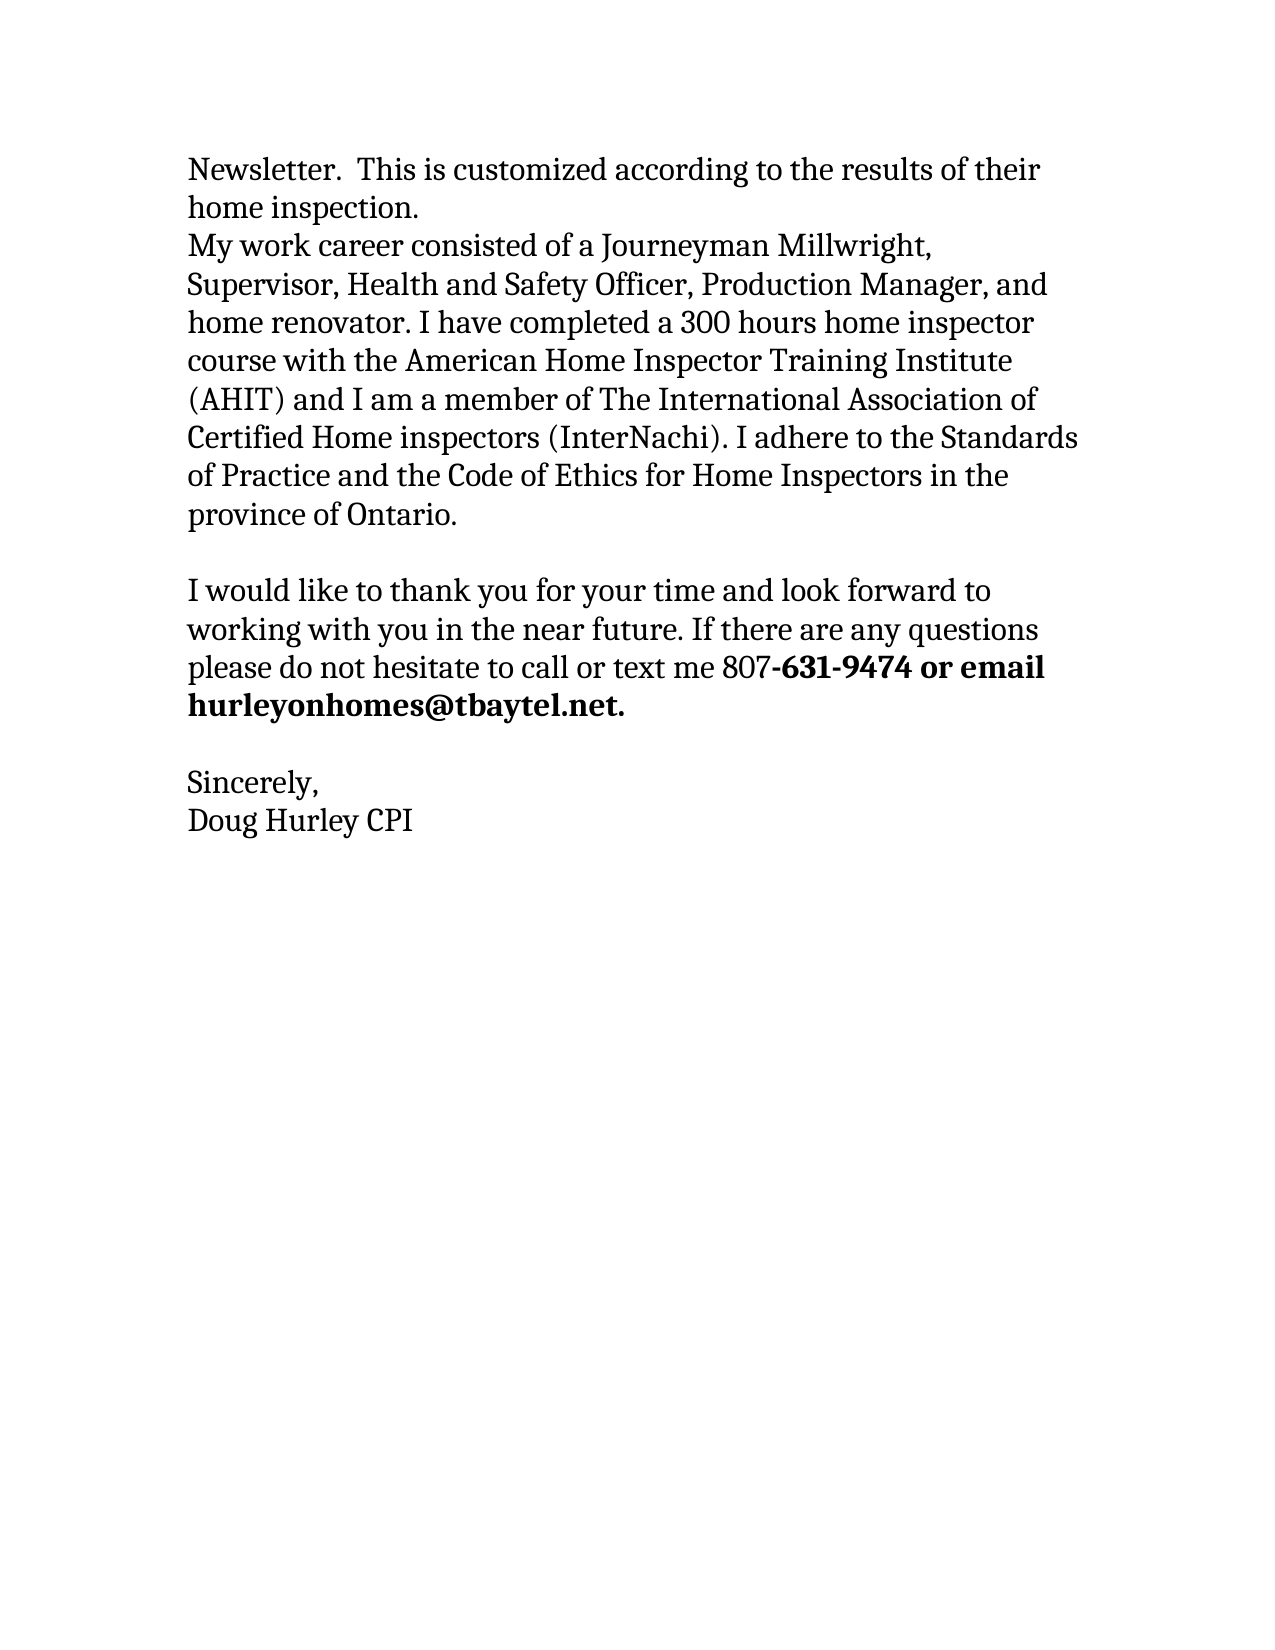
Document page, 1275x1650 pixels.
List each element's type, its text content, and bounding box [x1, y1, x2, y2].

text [187, 150, 1088, 227]
text Doug Hurley CPI [187, 802, 1088, 840]
text My work career consisted of a Journeyman Millwright, Supervisor, Health and Safety Officer, Production Manager, and home renovator. I have completed a 300 hours home inspector course with the American Home Inspector Training Institute (AHIT) and I am a member of The International Association of Certified Home inspectors (InterNachi). I adhere to the Standards of Practice and the Code of Ethics for Home Inspectors in the province of Ontario. [187, 227, 1088, 533]
text Sincerely, [187, 763, 1088, 802]
text I would like to thank you for your time and look forward to working with you in the near future. If there are any questions please do not hesitate to call or text me 807-631-9474 or email hurleyonhomes@tbaytel.net. [187, 572, 1088, 725]
